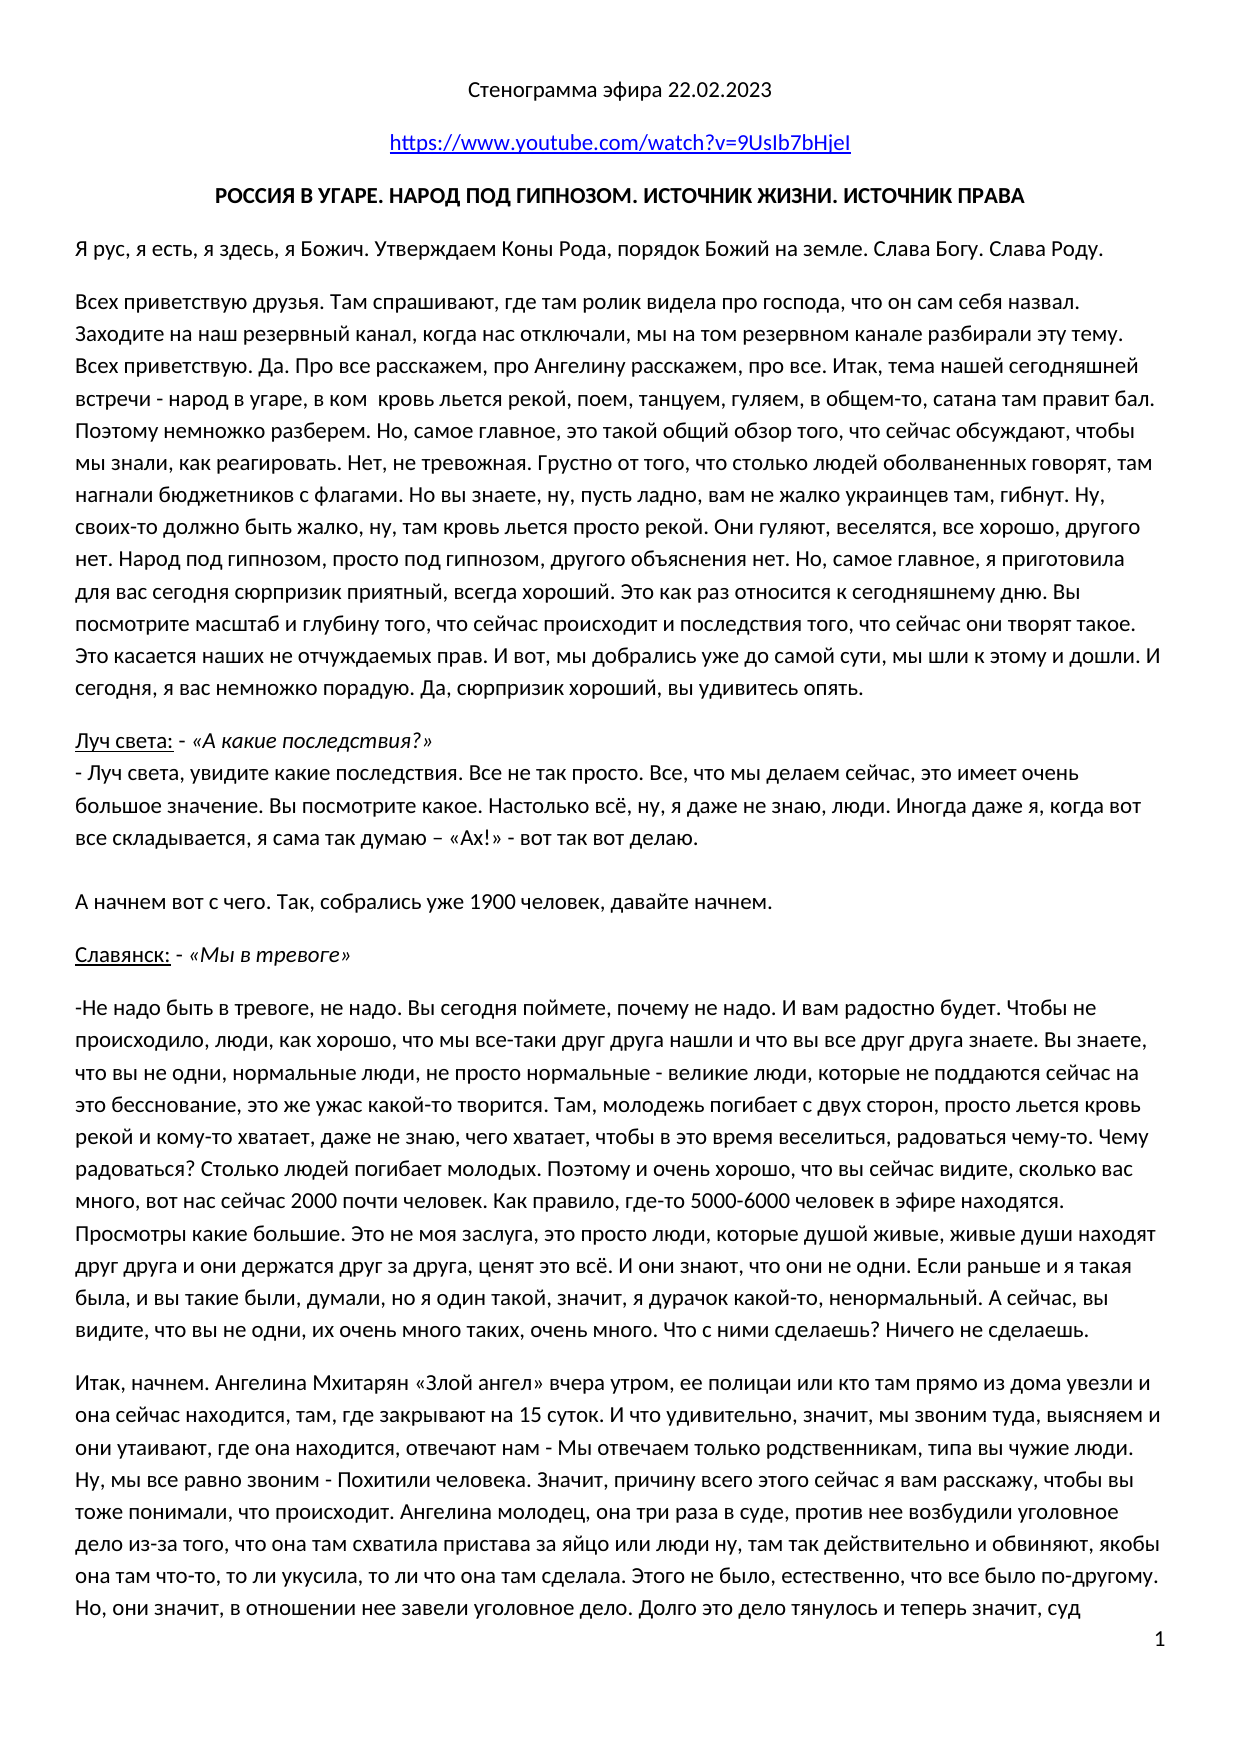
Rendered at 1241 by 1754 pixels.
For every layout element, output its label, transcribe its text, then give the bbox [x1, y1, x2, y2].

text Я рус, я есть, я здесь, я Божич. Утверждаем Коны Рода, порядок Божий на земле. Слава Богу. Слава Роду. [75, 234, 1165, 262]
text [75, 1368, 1165, 1622]
text Стенограмма эфира 22.02.2023 [75, 75, 1165, 103]
text Луч света: - «А какие последствия?» [75, 726, 1165, 754]
text РОССИЯ В УГАРЕ. НАРОД ПОД ГИПНОЗОМ. ИСТОЧНИК ЖИЗНИ. ИСТОЧНИК ПРАВА [75, 181, 1165, 209]
text Славянск: - «Мы в тревоге» [75, 940, 1165, 968]
text - Луч света, увидите какие последствия. Все не так просто. Все, что мы делаем сейчас, это имеет очень большое значение. Вы посмотрите какое. Настолько всё, ну, я даже не знаю, люди. Иногда даже я, когда вот все складывается, я сама так думаю – «Ах!» - вот так вот делаю. [75, 758, 1165, 851]
text -Не надо быть в тревоге, не надо. Вы сегодня поймете, почему не надо. И вам радостно будет. Чтобы не происходило, люди, как хорошо, что мы все-таки друг друга нашли и что вы все друг друга знаете. Вы знаете, что вы не одни, нормальные люди, не просто нормальные - великие люди, которые не поддаются сейчас на это бесснование, это же ужас какой-то творится. Там, молодежь погибает с двух сторон, просто льется кровь рекой и кому-то хватает, даже не знаю, чего хватает, чтобы в это время веселиться, радоваться чему-то. Чему радоваться? Столько людей погибает молодых. Поэтому и очень хорошо, что вы сейчас видите, сколько вас много, вот нас сейчас 2000 почти человек. Как правило, где-то 5000-6000 человек в эфире находятся. Просмотры какие большие. Это не моя заслуга, это просто люди, которые душой живые, живые души находят друг друга и они держатся друг за друга, ценят это всё. И они знают, что они не одни. Если раньше и я такая была, и вы такие были, думали, но я один такой, значит, я дурачок какой-то, ненормальный. А сейчас, вы видите, что вы не одни, их очень много таких, очень много. Что с ними сделаешь? Ничего не сделаешь. [75, 993, 1165, 1343]
text Всех приветствую друзья. Там спрашивают, где там ролик видела про господа, что он сам себя назвал. Заходите на наш резервный канал, когда нас отключали, мы на том резервном канале разбирали эту тему. Всех приветствую. Да. Про все расскажем, про Ангелину расскажем, про все. Итак, тема нашей сегодняшней встречи - народ в угаре, в ком кровь льется рекой, поем, танцуем, гуляем, в общем-то, сатана там правит бал. Поэтому немножко разберем. Но, самое главное, это такой общий обзор того, что сейчас обсуждают, чтобы мы знали, как реагировать. Нет, не тревожная. Грустно от того, что столько людей оболваненных говорят, там нагнали бюджетников с флагами. Но вы знаете, ну, пусть ладно, вам не жалко украинцев там, гибнут. Ну, своих-то должно быть жалко, ну, там кровь льется просто рекой. Они гуляют, веселятся, все хорошо, другого нет. Народ под гипнозом, просто под гипнозом, другого объяснения нет. Но, самое главное, я приготовила для вас сегодня сюрпризик приятный, всегда хороший. Это как раз относится к сегодняшнему дню. Вы посмотрите масштаб и глубину того, что сейчас происходит и последствия того, что сейчас они творят такое. Это касается наших не отчуждаемых прав. И вот, мы добрались уже до самой сути, мы шли к этому и дошли. И сегодня, я вас немножко порадую. Да, сюрпризик хороший, вы удивитесь опять. [75, 287, 1165, 701]
text А начнем вот с чего. Так, собрались уже 1900 человек, давайте начнем. [75, 887, 1165, 915]
text https://www.youtube.com/watch?v=9UsIb7bHjeI [75, 128, 1165, 156]
